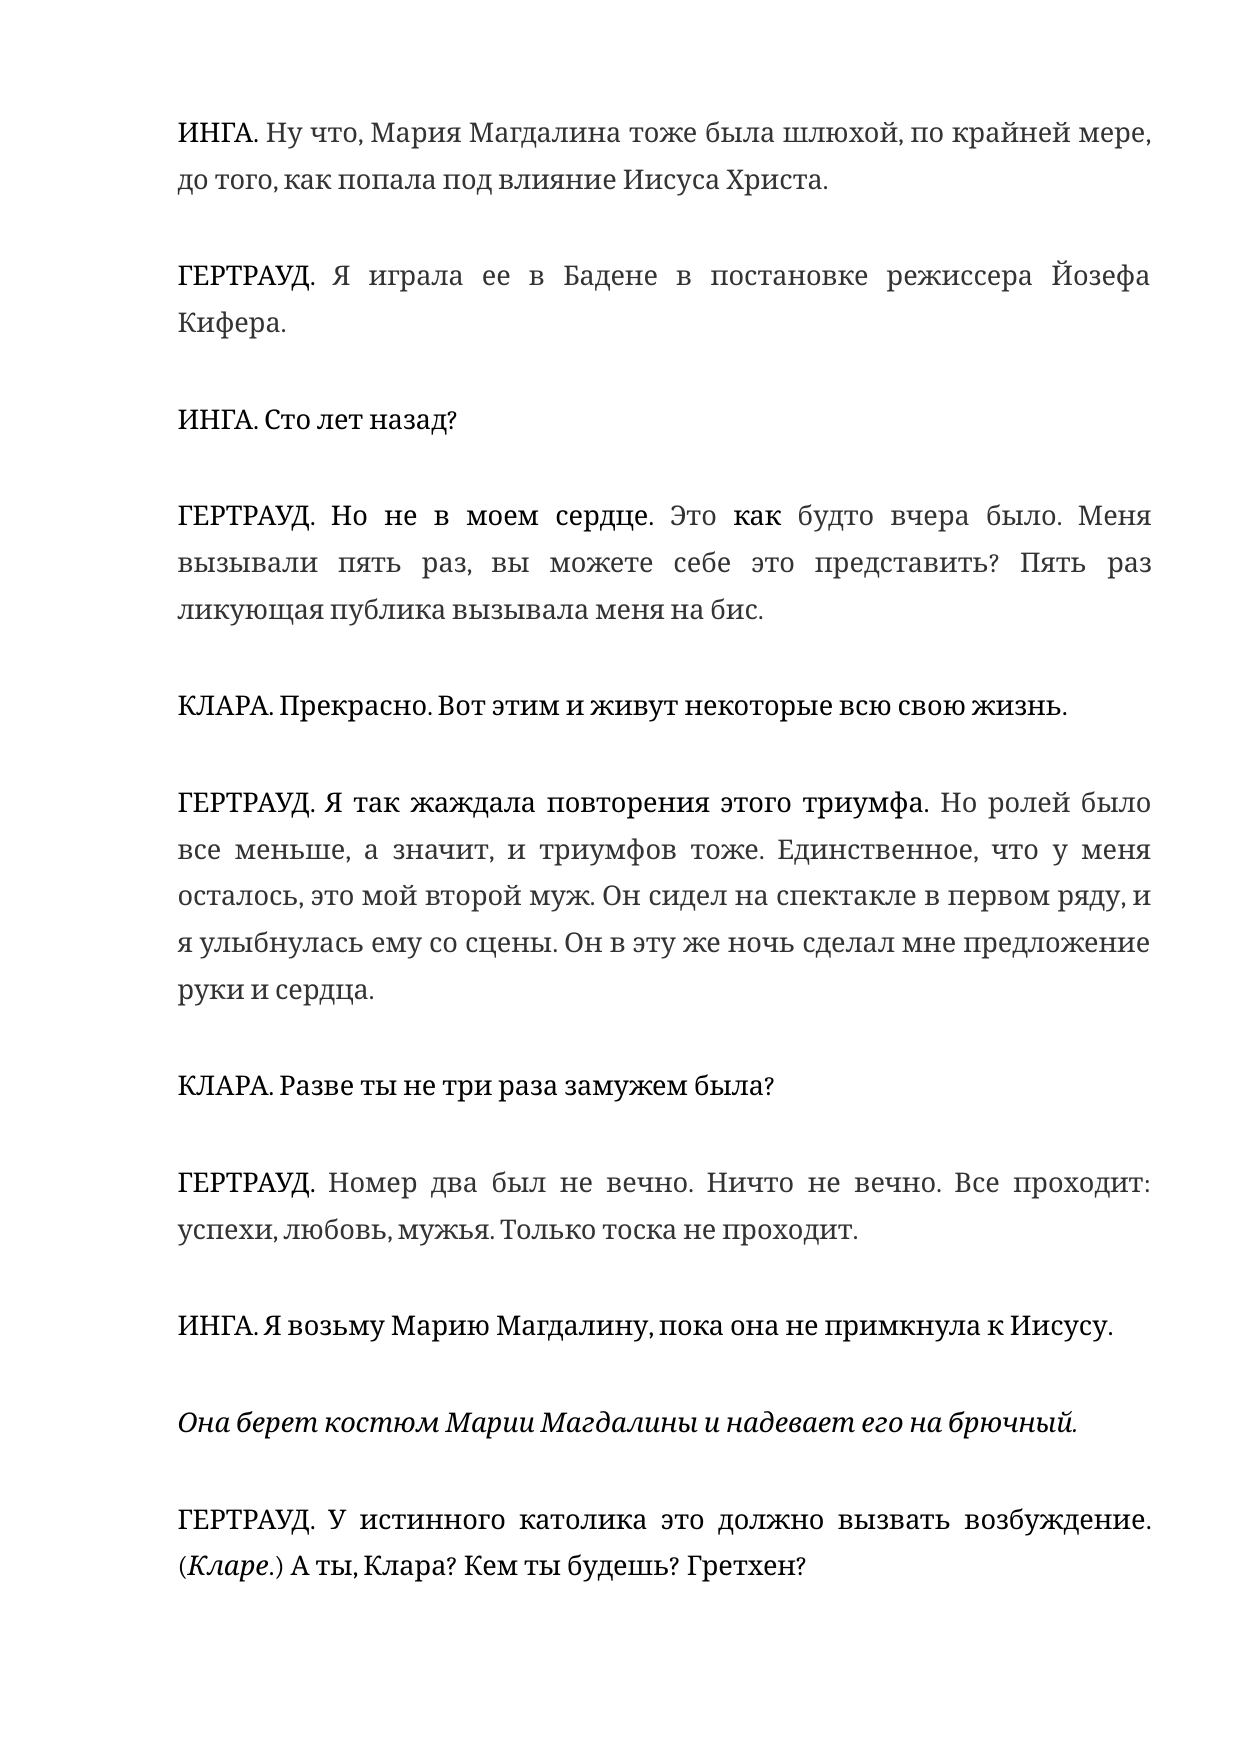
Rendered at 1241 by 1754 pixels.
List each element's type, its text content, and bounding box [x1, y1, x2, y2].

text ИНГА. Ну что, Мария Магдалина тоже была шлюхой, по крайней мере, до того, как попала под влияние Иисуса Христа. [177, 118, 1152, 196]
text КЛАРА. Прекрасно. Вот этим и живут некоторые всю свою жизнь. [177, 691, 1152, 723]
text ИНГА. Я возьму Марию Магдалину, пока она не примкнула к Иисусу. [177, 1311, 1152, 1343]
text Она берет костюм Марии Магдалины и надевает его на брючный. [177, 1408, 1152, 1439]
text ГЕРТРАУД. Я так жаждала повторения этого триумфа. Но ролей было все меньше, а значит, и триумфов тоже. Единственное, что у меня осталось, это мой второй муж. Он сидел на спектакле в первом ряду, и я улыбнулась ему со сцены. Он в эту же ночь сделал мне предложение руки и сердца. [177, 788, 1152, 1006]
text ГЕРТРАУД. Но не в моем сердце. Это как будто вчера было. Меня вызывали пять раз, вы можете себе это представить? Пять раз ликующая публика вызывала меня на бис. [177, 501, 1152, 626]
text КЛАРА. Разве ты не три раза замужем была? [177, 1071, 1152, 1103]
text ИНГА. Сто лет назад? [177, 405, 1152, 436]
text ГЕРТРАУД. Я играла ее в Бадене в постановке режиссера Йозефа Кифера. [177, 261, 1152, 339]
text ГЕРТРАУД. Номер два был не вечно. Ничто не вечно. Все проходит: успехи, любовь, мужья. Только тоска не проходит. [177, 1168, 1152, 1246]
text ГЕРТРАУД. У истинного католика это должно вызвать возбуждение. (Кларе.) А ты, Клара? Кем ты будешь? Гретхен? [177, 1505, 1152, 1583]
